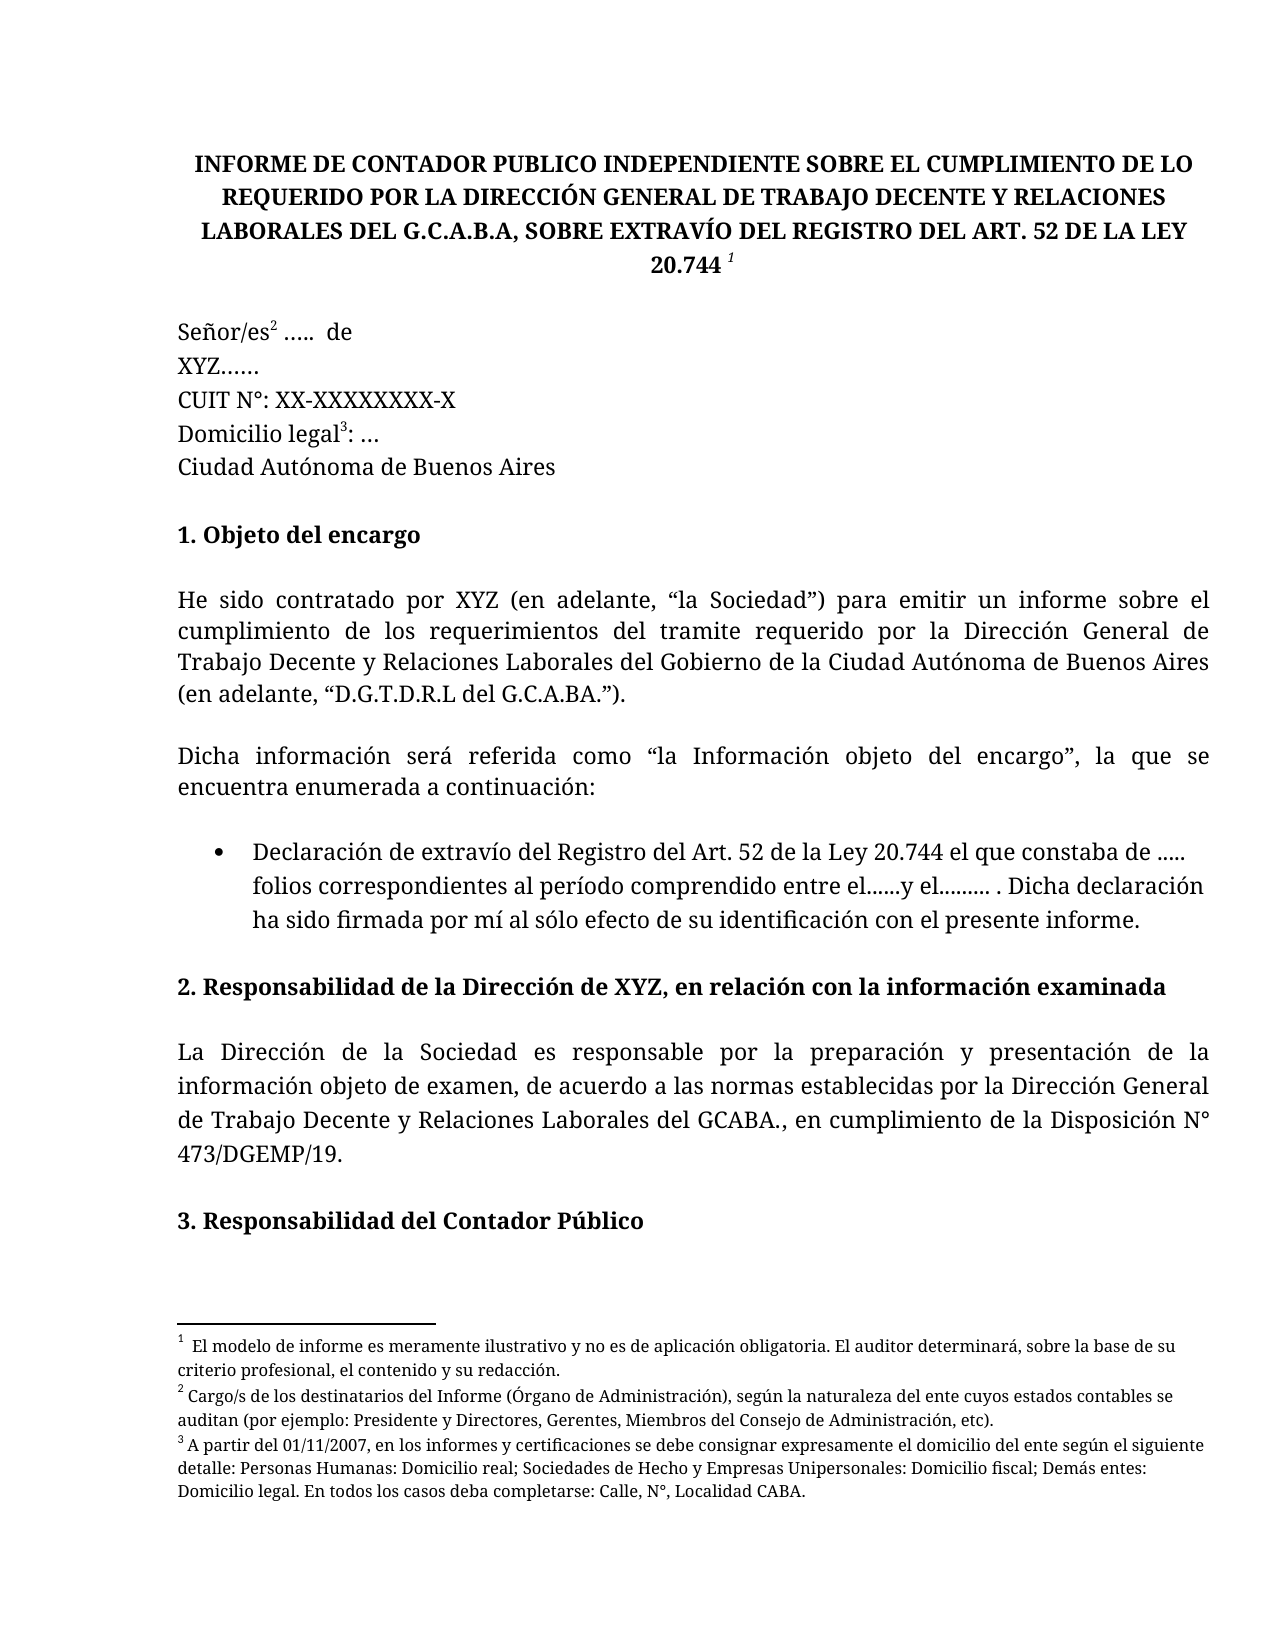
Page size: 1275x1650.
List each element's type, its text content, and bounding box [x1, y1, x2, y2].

list Declaración de extravío del Registro del Art. 52 de la Ley 20.744 el que constaba de ..... folios correspondientes al período comprendido entre el......y el......... . Dicha declaración ha sido firmada por mí al sólo efecto de su identificación con el presente informe. [215, 836, 1211, 935]
text XYZ…… [177, 350, 1211, 381]
text He sido contratado por XYZ (en adelante, “la Sociedad”) para emitir un informe sobre el cumplimiento de los requerimientos del tramite requerido por la Dirección General de Trabajo Decente y Relaciones Laborales del Gobierno de la Ciudad Autónoma de Buenos Aires (en adelante, “D.G.T.D.R.L del G.C.A.BA.”). [177, 584, 1211, 709]
text INFORME DE CONTADOR PUBLICO INDEPENDIENTE SOBRE EL CUMPLIMIENTO DE LO REQUERIDO POR LA DIRECCIÓN GENERAL DE TRABAJO DECENTE Y RELACIONES LABORALES DEL G.C.A.B.A, SOBRE EXTRAVÍO DEL REGISTRO DEL ART. 52 DE LA LEY 20.744 [177, 148, 1211, 280]
text CUIT N°: XX-XXXXXXXX-X [177, 384, 1211, 415]
text Domicilio legal: … [177, 418, 1211, 449]
text La Dirección de la Sociedad es responsable por la preparación y presentación de la información objeto de examen, de acuerdo a las normas establecidas por la Dirección General de Trabajo Decente y Relaciones Laborales del GCABA., en cumplimiento de la Disposición N° 473/DGEMP/19. [177, 1036, 1211, 1169]
text Ciudad Autónoma de Buenos Aires [177, 451, 1211, 483]
text Dicha información será referida como “ objeto del encargo”, la que se encuentra enumerada a continuación: [177, 740, 1211, 803]
text 2. Responsabilidad de la Dirección de XYZ, en relación con la información examinada [177, 971, 1211, 1003]
text 1. Objeto del encargo [177, 519, 1211, 550]
text 3. Responsabilidad del Contador Público [177, 1205, 1211, 1236]
text Señor/es ….. de [177, 316, 1211, 348]
